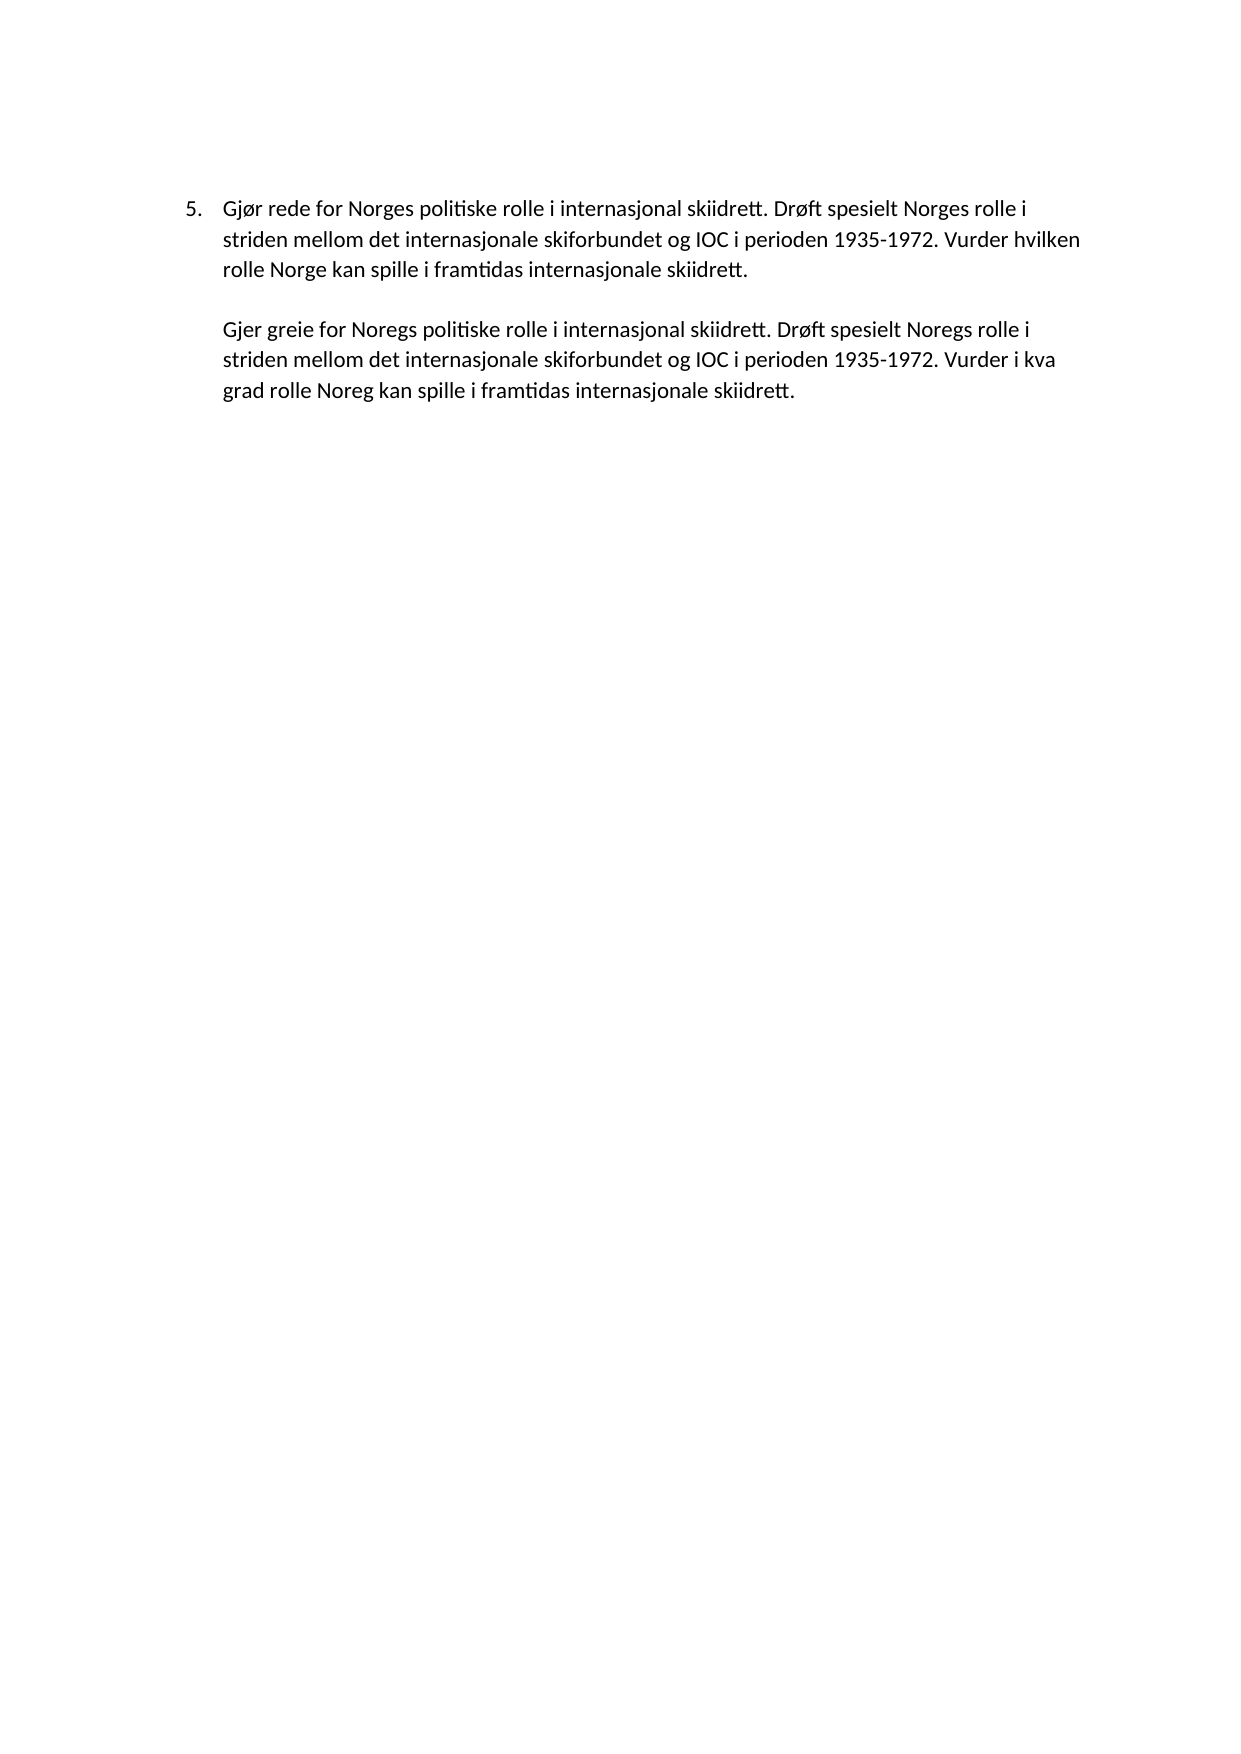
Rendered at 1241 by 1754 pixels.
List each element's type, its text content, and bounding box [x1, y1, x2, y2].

list Gjør rede for Norges politiske rolle i internasjonal skiidrett. Drøft spesielt Norges rolle i striden mellom det internasjonale skiforbundet og IOC i perioden 1935-1972. Vurder hvilken rolle Norge kan spille i framtidas internasjonale skiidrett. [185, 194, 1093, 283]
list Gjer greie for Noregs politiske rolle i internasjonal skiidrett. Drøft spesielt Noregs rolle i striden mellom det internasjonale skiforbundet og IOC i perioden 1935-1972. Vurder i kva grad rolle Noreg kan spille i framtidas internasjonale skiidrett. [223, 315, 1093, 404]
